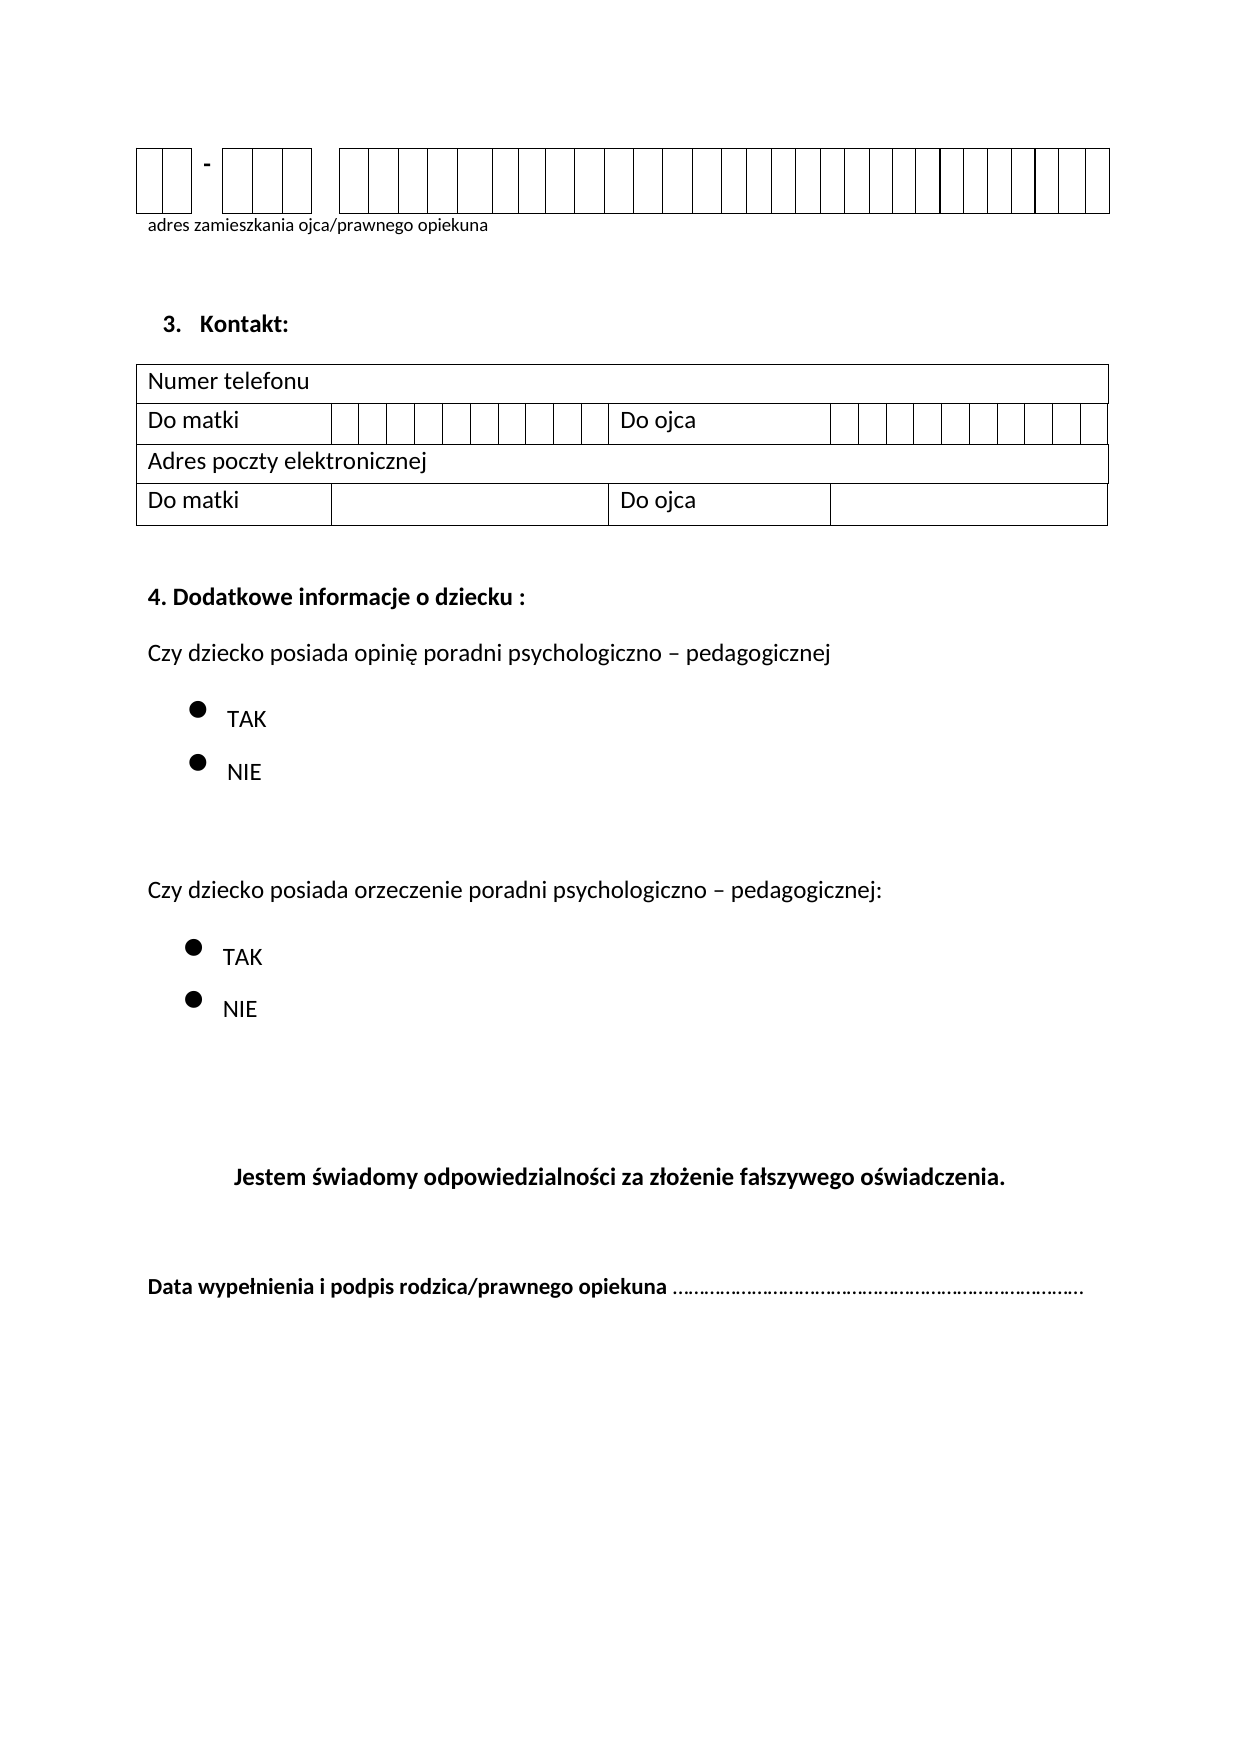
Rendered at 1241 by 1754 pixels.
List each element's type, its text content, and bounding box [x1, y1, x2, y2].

table_header [137, 149, 162, 213]
table_header [493, 149, 518, 213]
table_cell Do matki [137, 484, 331, 525]
table_header [722, 149, 746, 213]
table_header [605, 149, 633, 213]
table_cell [942, 404, 969, 444]
table_header [428, 149, 457, 213]
table_header [964, 149, 987, 213]
text 4. Dodatkowe informacje o dziecku : [148, 582, 1093, 612]
table_cell Adres poczty elektronicznej [137, 445, 1108, 483]
table_header [870, 149, 892, 213]
table_header [821, 149, 844, 213]
table_cell [526, 404, 553, 444]
table_header [772, 149, 795, 213]
table_cell [859, 404, 886, 444]
table_header [575, 149, 604, 213]
table_cell [831, 484, 1107, 525]
text adres zamieszkania ojca/prawnego opiekuna [148, 214, 1093, 237]
table_cell Do matki [137, 404, 331, 444]
table_header [283, 149, 311, 213]
table_cell [831, 404, 858, 444]
table_cell [554, 404, 581, 444]
table_cell [914, 404, 941, 444]
table_header [796, 149, 820, 213]
text Czy dziecko posiada orzeczenie poradni psychologiczno – pedagogicznej: [148, 874, 1093, 905]
table_header - [192, 148, 222, 213]
table_header [988, 149, 1011, 213]
table_header [845, 149, 869, 213]
table_header [519, 149, 545, 213]
table_cell [499, 404, 525, 444]
table_header [1012, 149, 1034, 213]
table_header [253, 149, 282, 213]
table_header [916, 149, 939, 213]
list TAK [185, 930, 1093, 976]
table_header [163, 149, 191, 213]
table_header [1036, 149, 1058, 213]
table_cell [887, 404, 913, 444]
table_header [340, 149, 368, 213]
table_header [747, 149, 771, 213]
list Kontakt: [162, 308, 1093, 338]
table_cell Do ojca [609, 484, 830, 525]
table_header [663, 149, 692, 213]
table_cell [1053, 404, 1080, 444]
table_header [458, 149, 492, 213]
table_header [312, 148, 339, 213]
text Czy dziecko posiada opinię poradni psychologiczno – pedagogicznej [148, 637, 1093, 668]
table_cell [1025, 404, 1052, 444]
list TAK [189, 693, 1093, 739]
table_header [941, 149, 963, 213]
table_cell [1081, 404, 1107, 444]
table_header [369, 149, 398, 213]
table_cell Do ojca [609, 404, 830, 444]
text Data wypełnienia i podpis rodzica/prawnego opiekuna …………………………………………………………………… [148, 1272, 1093, 1300]
table_header Numer telefonu [137, 365, 1108, 403]
list NIE [189, 746, 1093, 791]
table_header [1059, 149, 1085, 213]
table_header [893, 149, 915, 213]
table_cell [443, 404, 470, 444]
table_cell [998, 404, 1024, 444]
table_cell [332, 484, 608, 525]
table_cell [582, 404, 608, 444]
table_header [1086, 149, 1109, 213]
table_cell [415, 404, 442, 444]
table_cell [387, 404, 414, 444]
table_header [546, 149, 574, 213]
table_header [223, 149, 252, 213]
table_cell [359, 404, 386, 444]
list NIE [185, 983, 1093, 1028]
table_header [399, 149, 427, 213]
text Jestem świadomy odpowiedzialności za złożenie fałszywego oświadczenia. [148, 1161, 1093, 1191]
table_header [693, 149, 721, 213]
table_cell [332, 404, 358, 444]
table_cell [970, 404, 997, 444]
table_cell [471, 404, 498, 444]
table_header [634, 149, 662, 213]
